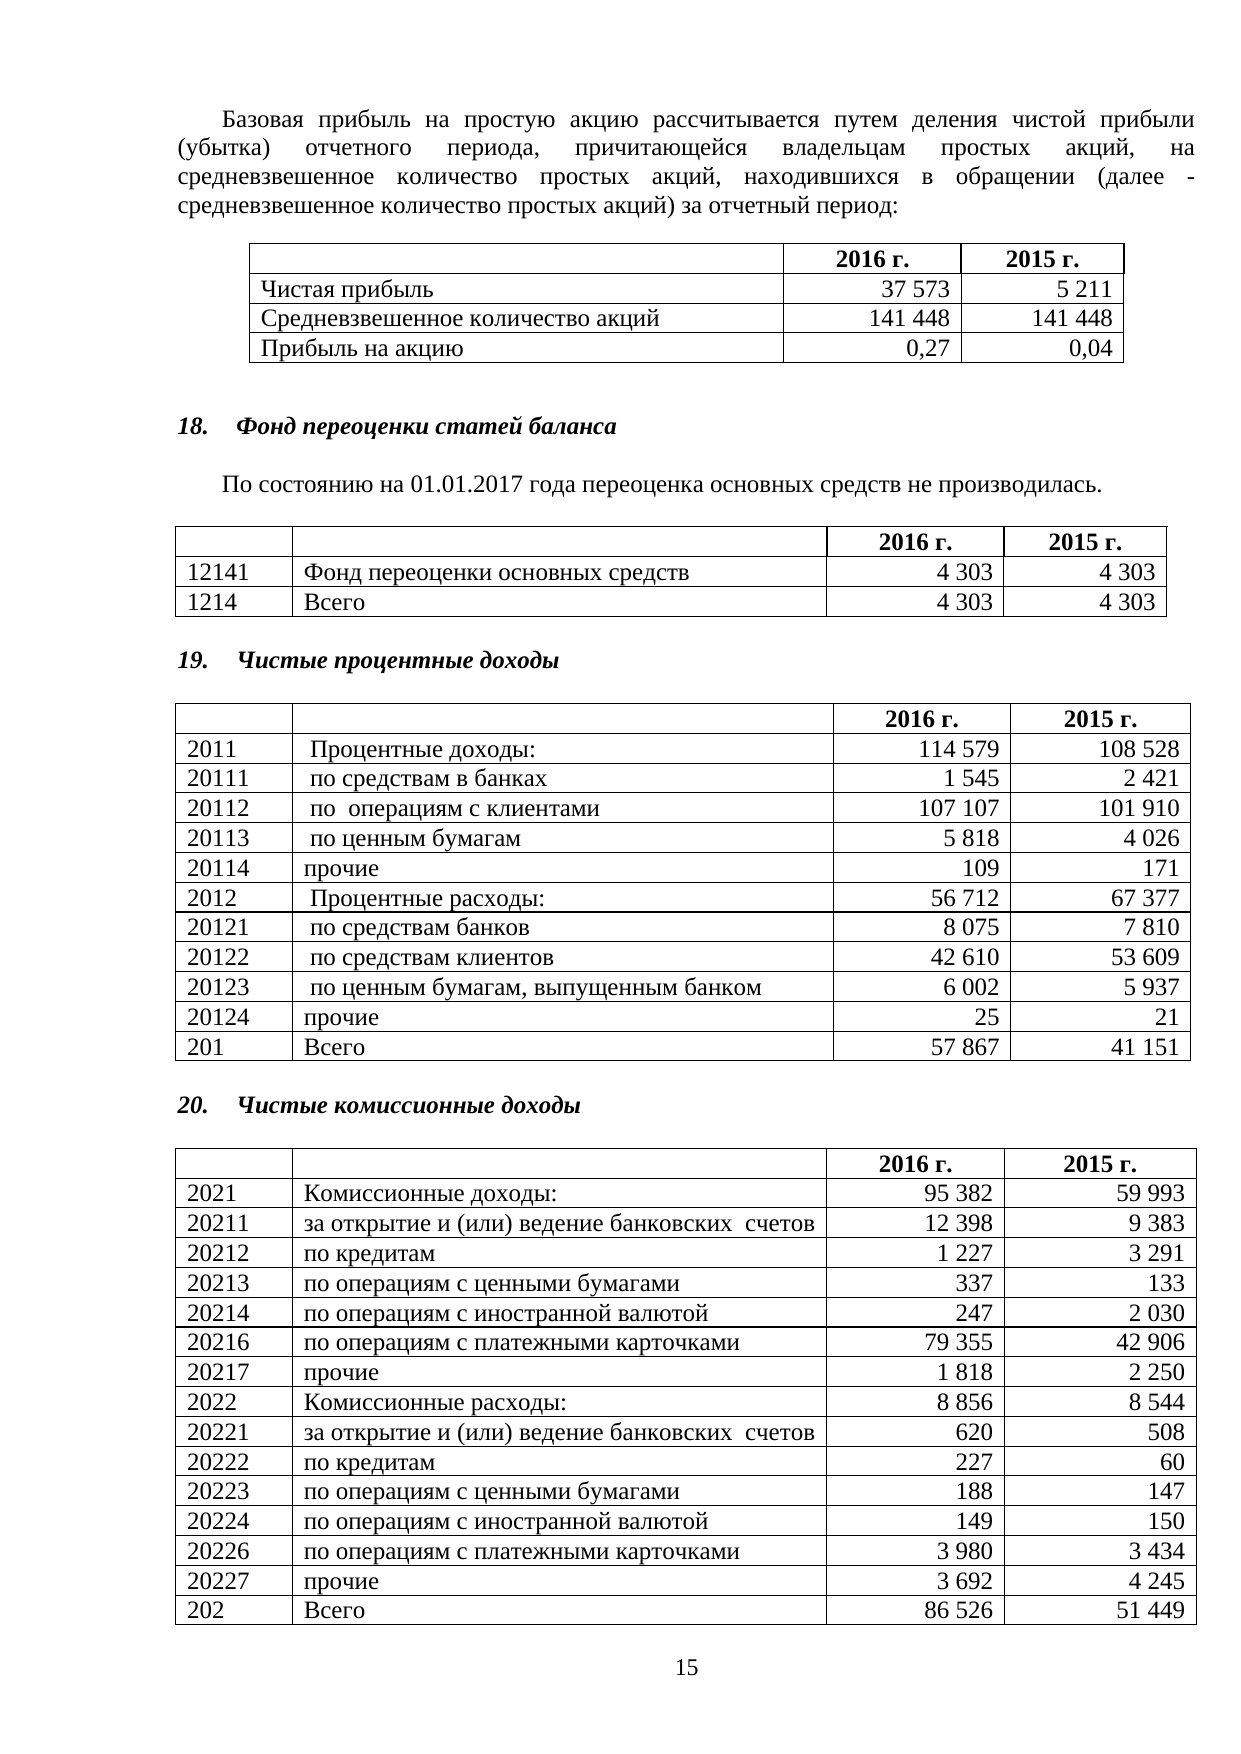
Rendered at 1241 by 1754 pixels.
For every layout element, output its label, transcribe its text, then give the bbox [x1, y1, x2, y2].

table_cell 20214 [176, 1298, 292, 1326]
table_cell 41 151 [1011, 1032, 1190, 1060]
table_cell 79 355 [827, 1328, 1004, 1356]
table_cell по операциям с платежными карточками [293, 1536, 826, 1565]
table_cell 20121 [176, 913, 292, 941]
table_cell 20221 [176, 1417, 292, 1446]
table_cell по ценным бумагам [293, 823, 833, 852]
table_cell 150 [1005, 1506, 1196, 1535]
table_cell 7 810 [1011, 913, 1190, 941]
table_cell по средствам клиентов [293, 942, 833, 971]
table_cell 1 545 [834, 764, 1010, 792]
table_cell 109 [834, 853, 1010, 882]
table_cell 227 [827, 1447, 1004, 1475]
table_cell 56 712 [834, 883, 1010, 911]
table_cell 141 448 [962, 304, 1123, 332]
table_cell прочие [293, 1357, 826, 1386]
table_cell 2 250 [1005, 1357, 1196, 1386]
table_cell 2011 [176, 734, 292, 762]
table_cell 20224 [176, 1506, 292, 1535]
table_cell 107 107 [834, 793, 1010, 822]
table_cell 337 [827, 1268, 1004, 1297]
table_cell 20223 [176, 1476, 292, 1505]
table_cell 1 227 [827, 1238, 1004, 1267]
table_cell прочие [293, 1566, 826, 1594]
table_cell 0,27 [784, 333, 961, 362]
table_header [176, 704, 292, 733]
table_cell 20123 [176, 972, 292, 1001]
table_header [250, 244, 783, 273]
table_cell 8 075 [834, 913, 1010, 941]
table_header 2016 г. [784, 244, 960, 273]
table_cell 141 448 [784, 304, 961, 332]
table_cell 86 526 [827, 1596, 1004, 1624]
table_cell Прибыль на акцию [250, 333, 783, 362]
table_cell 20226 [176, 1536, 292, 1565]
table_cell 4 026 [1011, 823, 1190, 852]
table_cell 3 291 [1005, 1238, 1196, 1267]
text 19. Чистые процентные доходы [177, 645, 1196, 674]
table_cell Процентные доходы: [293, 734, 833, 762]
table_cell 20216 [176, 1328, 292, 1356]
table_cell 114 579 [834, 734, 1010, 762]
table_header 2016 г. [827, 1149, 1004, 1177]
table_cell 53 609 [1011, 942, 1190, 971]
table_cell по средствам банков [293, 913, 833, 941]
table_cell 3 692 [827, 1566, 1004, 1594]
table_cell 1214 [176, 587, 292, 616]
table_cell Процентные расходы: [293, 883, 833, 911]
text 18. Фонд переоценки статей баланса [177, 411, 1196, 440]
table_header 2015 г. [1005, 527, 1166, 556]
table_cell 67 377 [1011, 883, 1190, 911]
table_cell 2021 [176, 1179, 292, 1207]
table_cell 247 [827, 1298, 1004, 1326]
table_cell 508 [1005, 1417, 1196, 1446]
table_cell 37 573 [784, 274, 961, 302]
table_cell прочие [293, 1002, 833, 1031]
table_cell 12141 [176, 557, 292, 586]
table_cell 4 303 [827, 587, 1003, 616]
table_cell Комиссионные расходы: [293, 1387, 826, 1416]
table_cell 2 030 [1005, 1298, 1196, 1326]
table_cell 3 434 [1005, 1536, 1196, 1565]
table_cell 171 [1011, 853, 1190, 882]
table_cell 12 398 [827, 1208, 1004, 1237]
table_cell по операциям с платежными карточками [293, 1328, 826, 1356]
table_cell 20124 [176, 1002, 292, 1031]
table_cell 4 303 [1004, 557, 1166, 586]
table_cell по кредитам [293, 1447, 826, 1475]
table_header 2015 г. [962, 244, 1123, 273]
table_cell 8 544 [1005, 1387, 1196, 1416]
table_cell по операциям с иностранной валютой [293, 1506, 826, 1535]
table_header [293, 704, 833, 733]
table_header [293, 1149, 826, 1177]
table_cell 8 856 [827, 1387, 1004, 1416]
table_cell 20212 [176, 1238, 292, 1267]
table_cell по операциям с ценными бумагами [293, 1268, 826, 1297]
table_cell 20222 [176, 1447, 292, 1475]
table_cell 0,04 [962, 333, 1123, 362]
table_cell 108 528 [1011, 734, 1190, 762]
table_cell по ценным бумагам, выпущенным банком [293, 972, 833, 1001]
table_cell 5 818 [834, 823, 1010, 852]
table_cell за открытие и (или) ведение банковских счетов [293, 1208, 826, 1237]
table_header [176, 1149, 292, 1177]
table_cell 101 910 [1011, 793, 1190, 822]
table_cell по операциям с ценными бумагами [293, 1476, 826, 1505]
table_cell 42 906 [1005, 1328, 1196, 1356]
text По состоянию на 01.01.2017 года переоценка основных средств не производилась. [177, 469, 1196, 497]
table_cell 149 [827, 1506, 1004, 1535]
table_cell Чистая прибыль [250, 274, 783, 302]
table_cell 51 449 [1005, 1596, 1196, 1624]
table_cell прочие [293, 853, 833, 882]
table_cell 5 937 [1011, 972, 1190, 1001]
table_cell 4 245 [1005, 1566, 1196, 1594]
table_cell 57 867 [834, 1032, 1010, 1060]
table_cell 2022 [176, 1387, 292, 1416]
table_cell 20112 [176, 793, 292, 822]
table_cell 21 [1011, 1002, 1190, 1031]
table_cell 20122 [176, 942, 292, 971]
table_cell 4 303 [827, 557, 1003, 586]
table_cell 42 610 [834, 942, 1010, 971]
table_cell 2012 [176, 883, 292, 911]
text 20. Чистые комиссионные доходы [177, 1090, 1196, 1119]
table_cell Комиссионные доходы: [293, 1179, 826, 1207]
table_cell 620 [827, 1417, 1004, 1446]
table_cell 5 211 [962, 274, 1123, 302]
table_cell 202 [176, 1596, 292, 1624]
table_cell 20227 [176, 1566, 292, 1594]
table_header 2015 г. [1011, 704, 1190, 733]
table_cell 20211 [176, 1208, 292, 1237]
table_cell 2 421 [1011, 764, 1190, 792]
table_cell Всего [293, 1032, 833, 1060]
table_cell 20217 [176, 1357, 292, 1386]
table_cell 20111 [176, 764, 292, 792]
table_cell 147 [1005, 1476, 1196, 1505]
table_cell 4 303 [1004, 587, 1166, 616]
table_cell 25 [834, 1002, 1010, 1031]
table_cell 6 002 [834, 972, 1010, 1001]
table_cell по операциям с клиентами [293, 793, 833, 822]
table_cell 9 383 [1005, 1208, 1196, 1237]
table_cell 3 980 [827, 1536, 1004, 1565]
table_cell 1 818 [827, 1357, 1004, 1386]
table_cell 133 [1005, 1268, 1196, 1297]
table_header [176, 527, 292, 556]
table_cell 95 382 [827, 1179, 1004, 1207]
table_cell Средневзвешенное количество акций [250, 304, 783, 332]
table_cell 60 [1005, 1447, 1196, 1475]
table_header 2015 г. [1005, 1149, 1196, 1177]
table_header [293, 527, 826, 556]
table_cell по средствам в банках [293, 764, 833, 792]
table_cell за открытие и (или) ведение банковских счетов [293, 1417, 826, 1446]
table_header 2016 г. [828, 527, 1003, 556]
text Базовая прибыль на простую акцию рассчитывается путем деления чистой прибыли (убытка) отчетного периода, причитающейся владельцам простых акций, на средневзвешенное количество простых акций, находившихся в обращении (далее - средневзвешенное количество простых акций) за отчетный период: [177, 104, 1196, 219]
table_cell Фонд переоценки основных средств [293, 557, 826, 586]
table_cell Всего [293, 1596, 826, 1624]
table_cell 20113 [176, 823, 292, 852]
table_cell 20213 [176, 1268, 292, 1297]
table_cell 188 [827, 1476, 1004, 1505]
table_cell Всего [293, 587, 826, 616]
table_cell по операциям с иностранной валютой [293, 1298, 826, 1326]
table_cell 20114 [176, 853, 292, 882]
table_cell 59 993 [1005, 1179, 1196, 1207]
table_cell по кредитам [293, 1238, 826, 1267]
table_header 2016 г. [834, 704, 1010, 733]
table_cell 201 [176, 1032, 292, 1060]
